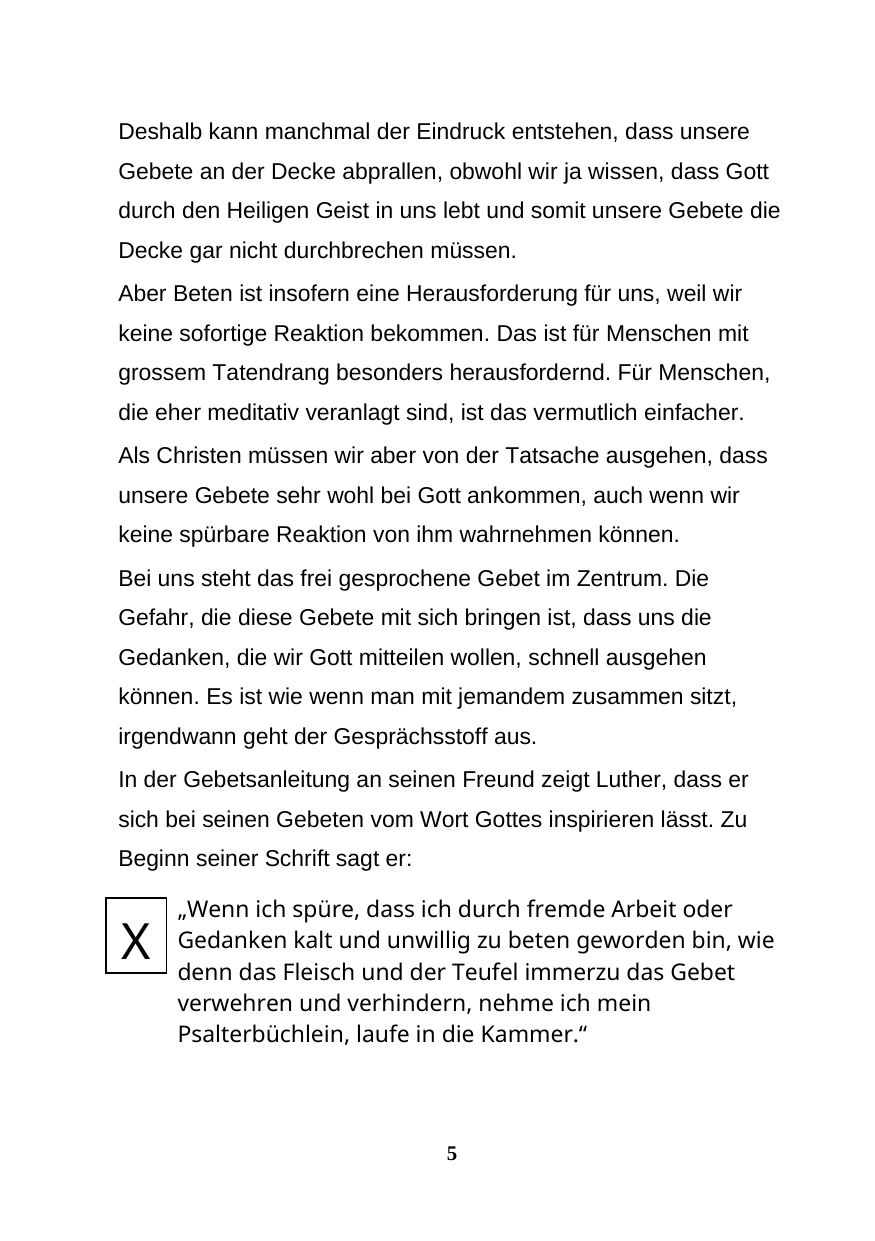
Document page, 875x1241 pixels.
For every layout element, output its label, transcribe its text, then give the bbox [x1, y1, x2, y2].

text Als Christen müssen wir aber von der Tatsache ausgehen, dass unsere Gebete sehr wohl bei Gott ankommen, auch wenn wir keine spürbare Reaktion von ihm wahrnehmen können. [118, 442, 785, 548]
text Bei uns steht das frei gesprochene Gebet im Zentrum. Die Gefahr, die diese Gebete mit sich bringen ist, dass uns die Gedanken, die wir Gott mitteilen wollen, schnell ausgehen können. Es ist wie wenn man mit jemandem zusammen sitzt, irgendwann geht der Gesprächsstoff aus. [118, 565, 785, 749]
text Aber Beten ist insofern eine Herausforderung für uns, weil wir keine sofortige Reaktion bekommen. Das ist für Menschen mit grossem Tatendrang besonders herausfordernd. Für Menschen, die eher meditativ veranlagt sind, ist das vermutlich einfacher. [118, 280, 785, 425]
text Deshalb kann manchmal der Eindruck entstehen, dass unsere Gebete an der Decke abprallen, obwohl wir ja wissen, dass Gott durch den Heiligen Geist in uns lebt und somit unsere Gebete die Decke gar nicht durchbrechen müssen. [118, 118, 785, 263]
text „Wenn ich spüre, dass ich durch fremde Arbeit oder Gedanken kalt und unwillig zu beten geworden bin, wie denn das Fleisch und der Teufel immerzu das Gebet verwehren und verhindern, nehme ich mein Psalterbüchlein, laufe in die Kammer.“ [177, 893, 785, 1049]
text In der Gebetsanleitung an seinen Freund zeigt Luther, dass er sich bei seinen Gebeten vom Wort Gottes inspirieren lässt. Zu Beginn seiner Schrift sagt er: [118, 766, 785, 872]
